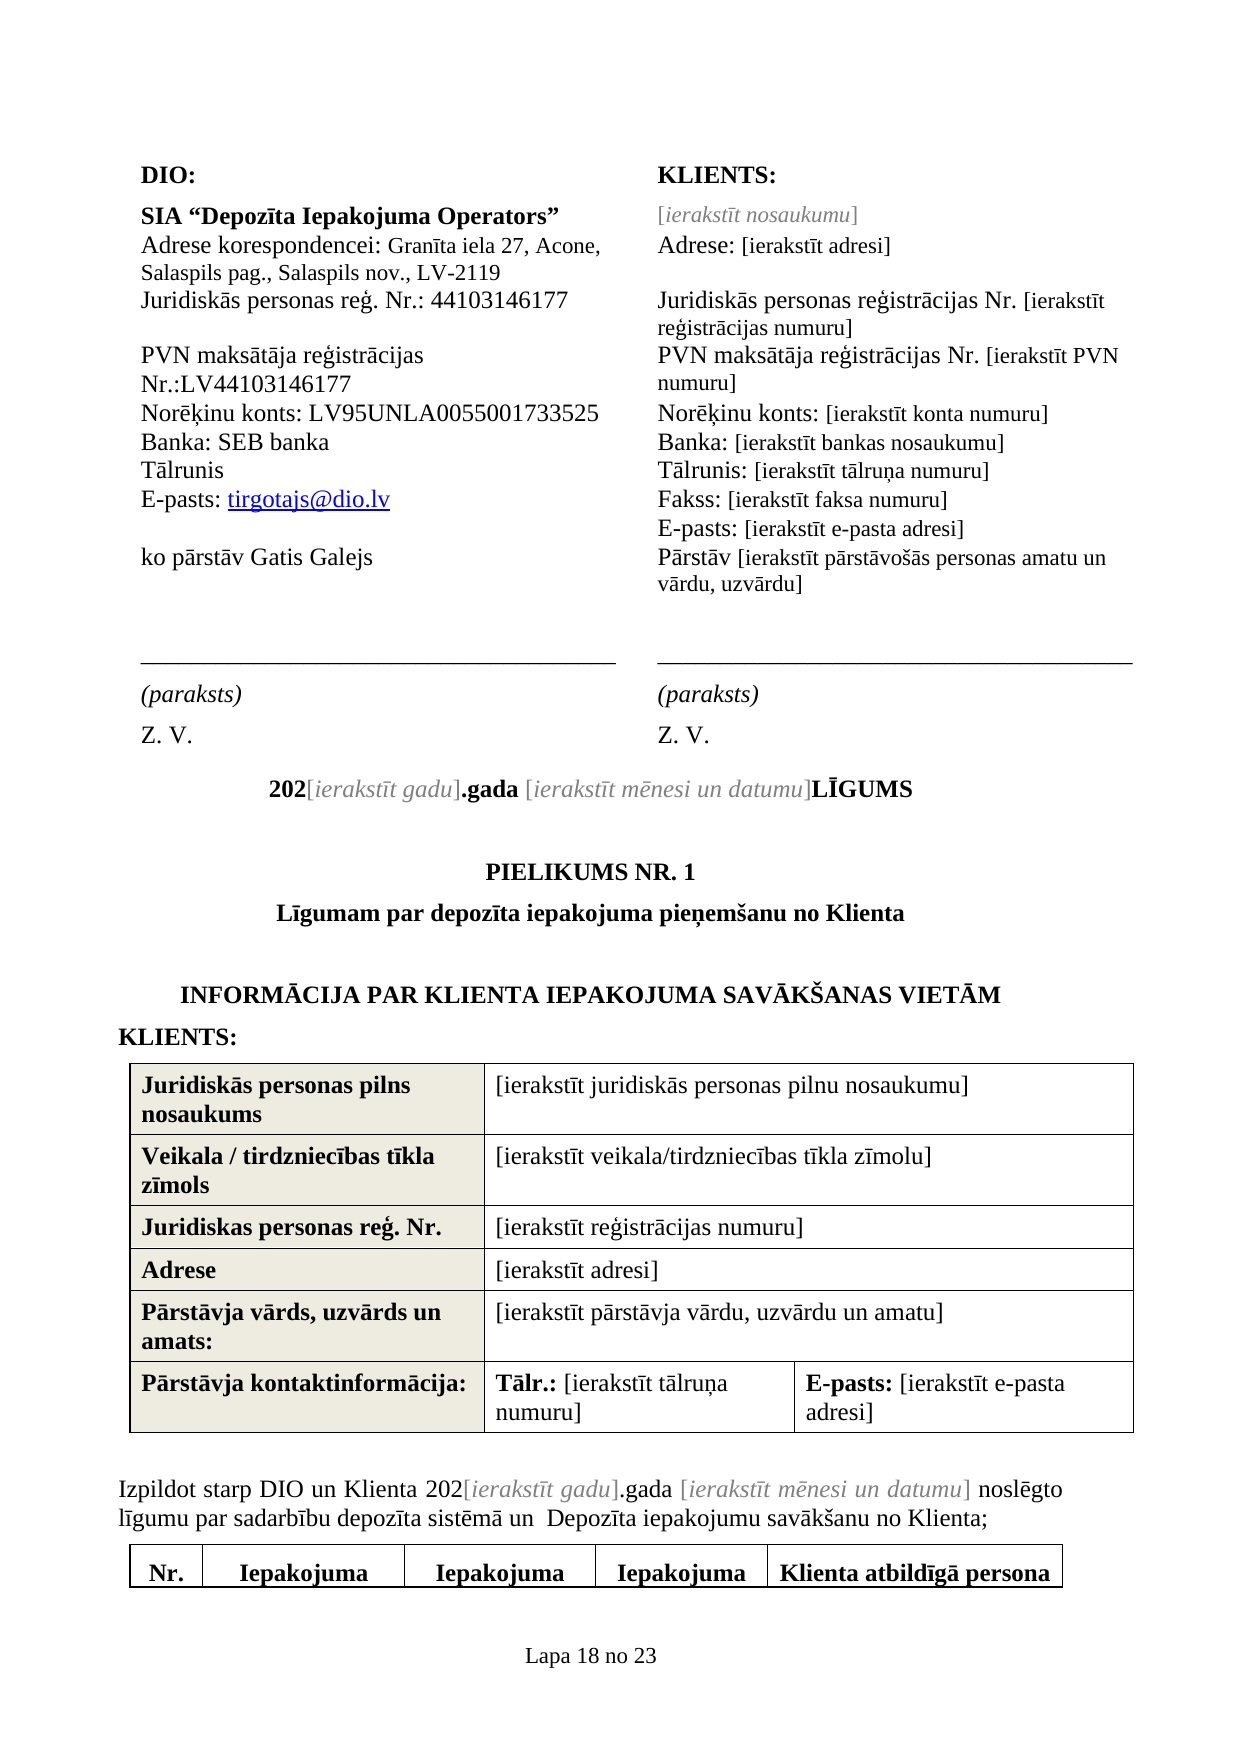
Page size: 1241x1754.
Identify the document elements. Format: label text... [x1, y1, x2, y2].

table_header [596, 1545, 767, 1586]
table_header DIO: [129, 148, 646, 201]
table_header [768, 1545, 1062, 1586]
table_cell [646, 201, 1146, 230]
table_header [405, 1545, 595, 1586]
table_cell Tālr.: [485, 1362, 794, 1432]
table_cell ______________________________________ (paraksts) Z. V. [129, 626, 646, 762]
table_cell PVN maksātāja reģistrācijas Nr.:LV44103146177 [129, 340, 646, 398]
table_cell Pārstāv [646, 542, 1146, 626]
table_cell E-pasts: [795, 1362, 1133, 1432]
table_cell ko pārstāv Gatis Galejs [129, 542, 646, 626]
table_cell Veikala / tirdzniecības tīkla zīmols [131, 1135, 484, 1205]
text KLIENTS: [118, 1022, 1063, 1051]
table_cell Juridiskās personas reģistrācijas Nr. [646, 285, 1146, 340]
table_header Juridiskās personas pilns nosaukums [131, 1064, 484, 1134]
text INFORMĀCIJA PAR KLIENTA IEPAKOJUMA SAVĀKŠANAS VIETĀM [118, 981, 1063, 1009]
table_cell Adrese korespondencei: [129, 230, 646, 285]
table_cell Norēķinu konts: LV95UNLA0055001733525 [129, 398, 646, 427]
text Izpildot starp DIO un Klienta 202.gada noslēgto līgumu par sadarbību depozīta sistēmā un Depozīta iepakojumu savākšanu no Klienta; [118, 1474, 1063, 1532]
text Līgumam par depozīta iepakojuma pieņemšanu no Klienta [118, 898, 1063, 927]
table_cell Pārstāvja kontaktinformācija: [131, 1362, 484, 1432]
table_cell Tālrunis E-pasts: tirgotajs@dio.lv [129, 455, 646, 542]
table_cell Adrese [131, 1249, 484, 1290]
table_cell SIA “Depozīta Iepakojuma Operators” [129, 201, 646, 230]
table_header KLIENTS: [646, 148, 1146, 201]
text PIELIKUMS NR. 1 [118, 857, 1063, 886]
table_header Nr. p. k. [131, 1545, 202, 1586]
table_cell Juridiskās personas reģ. Nr.: 44103146177 [129, 285, 646, 340]
table_cell PVN maksātāja reģistrācijas Nr. [646, 340, 1146, 398]
table_cell Tālrunis: Fakss: E-pasts: [646, 455, 1146, 542]
table_cell Banka: SEB banka [129, 427, 646, 455]
table_cell Juridiskas personas reģ. Nr. [131, 1206, 484, 1247]
table_cell Adrese: [646, 230, 1146, 285]
table_cell Pārstāvja vārds, uzvārds un amats: [131, 1291, 484, 1361]
table_cell [485, 1206, 1133, 1247]
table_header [203, 1545, 404, 1586]
table_cell Norēķinu konts: [646, 398, 1146, 427]
table_cell Banka: [646, 427, 1146, 455]
table_cell ______________________________________ (paraksts) Z. V. [646, 626, 1146, 762]
text 202.gada LĪGUMS [118, 774, 1063, 803]
